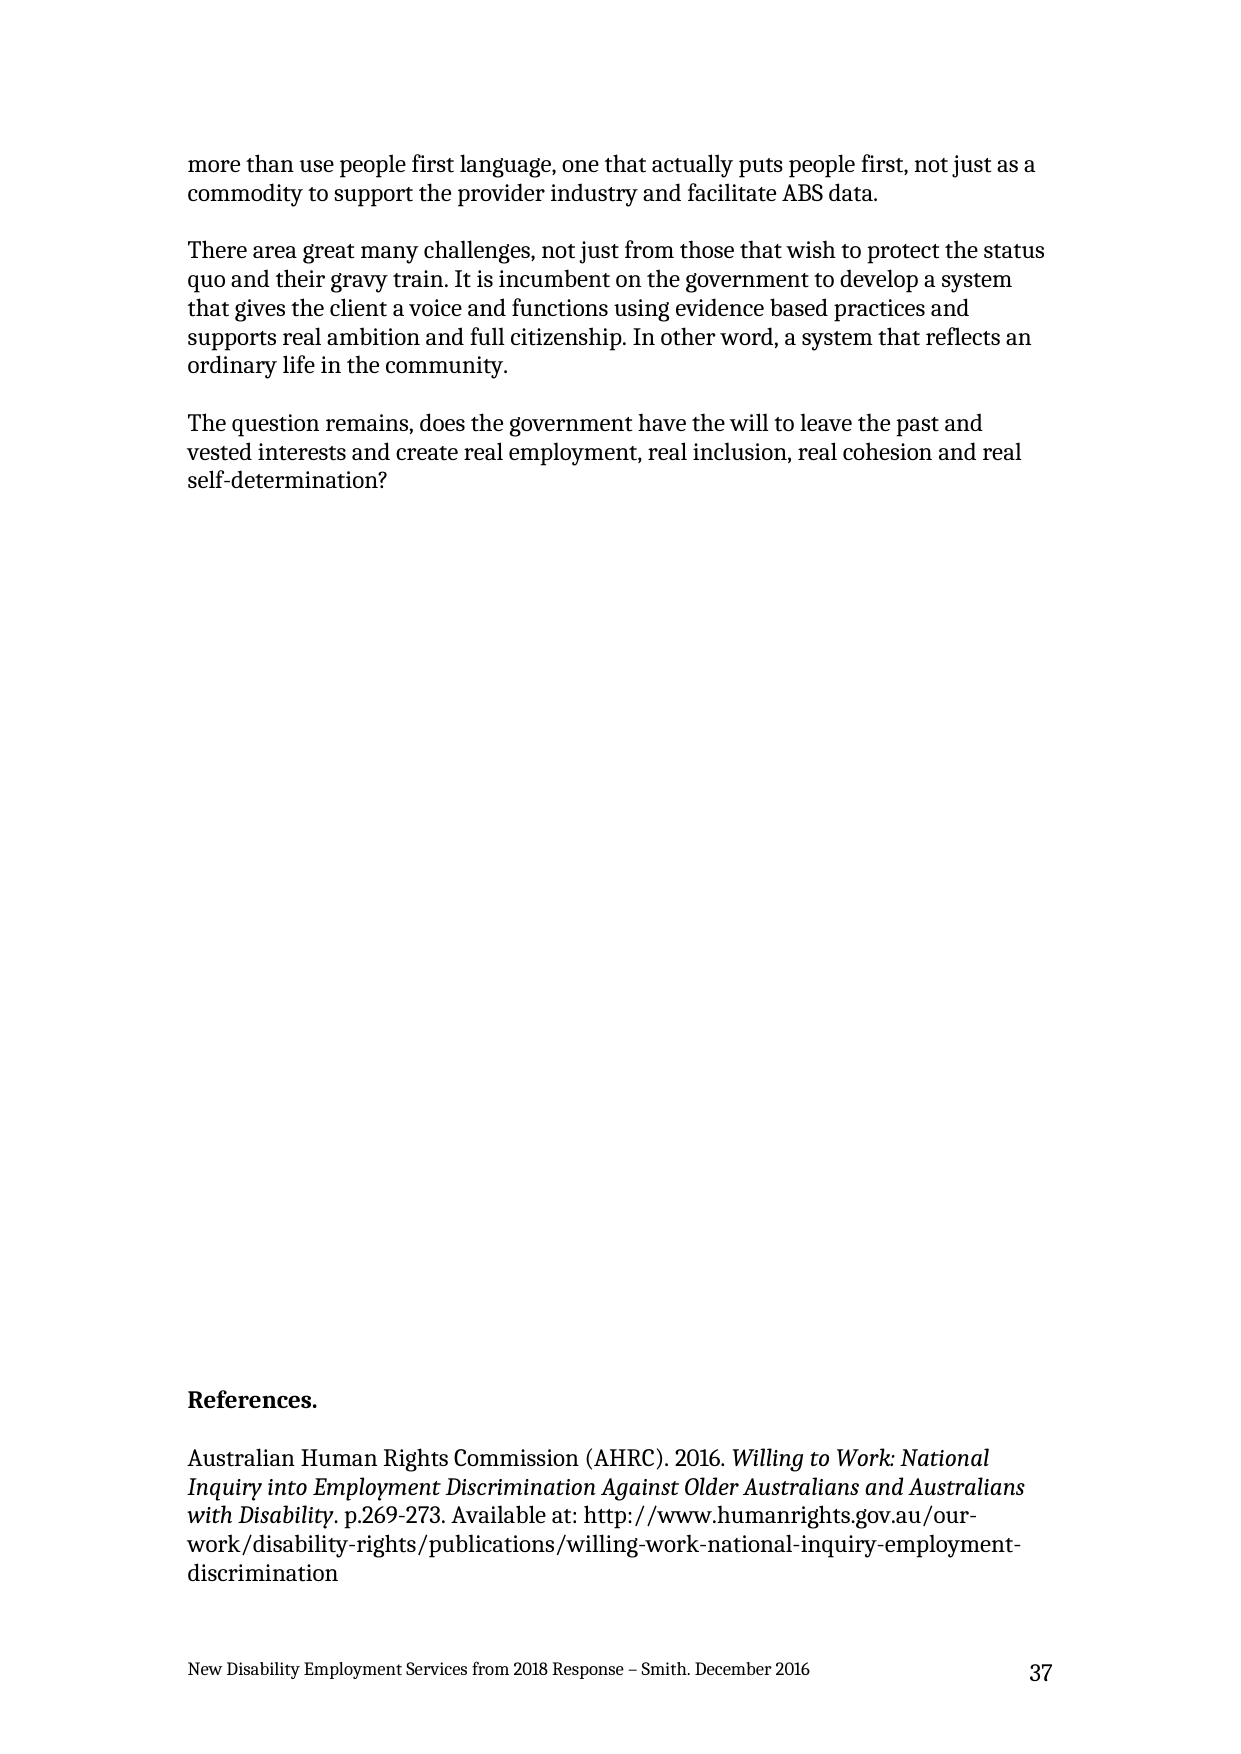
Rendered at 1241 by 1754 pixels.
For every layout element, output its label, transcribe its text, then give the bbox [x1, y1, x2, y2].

text Australian Human Rights Commission (AHRC). 2016. Willing to Work: National Inquiry into Employment Discrimination Against Older Australians and Australians with Disability. p.269-273. Available at: http://www.humanrights.gov.au/our-work/disability-rights/publications/willing-work-national-inquiry-employment-discrimination [187, 1444, 1053, 1587]
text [187, 150, 1053, 207]
text The question remains, does the government have the will to leave the past and vested interests and create real employment, real inclusion, real cohesion and real self-determination? [187, 409, 1053, 495]
text There area great many challenges, not just from those that wish to protect the status quo and their gravy train. It is incumbent on the government to develop a system that gives the client a voice and functions using evidence based practices and supports real ambition and full citizenship. In other word, a system that reflects an ordinary life in the community. [187, 236, 1053, 380]
text References. [187, 1386, 1053, 1415]
